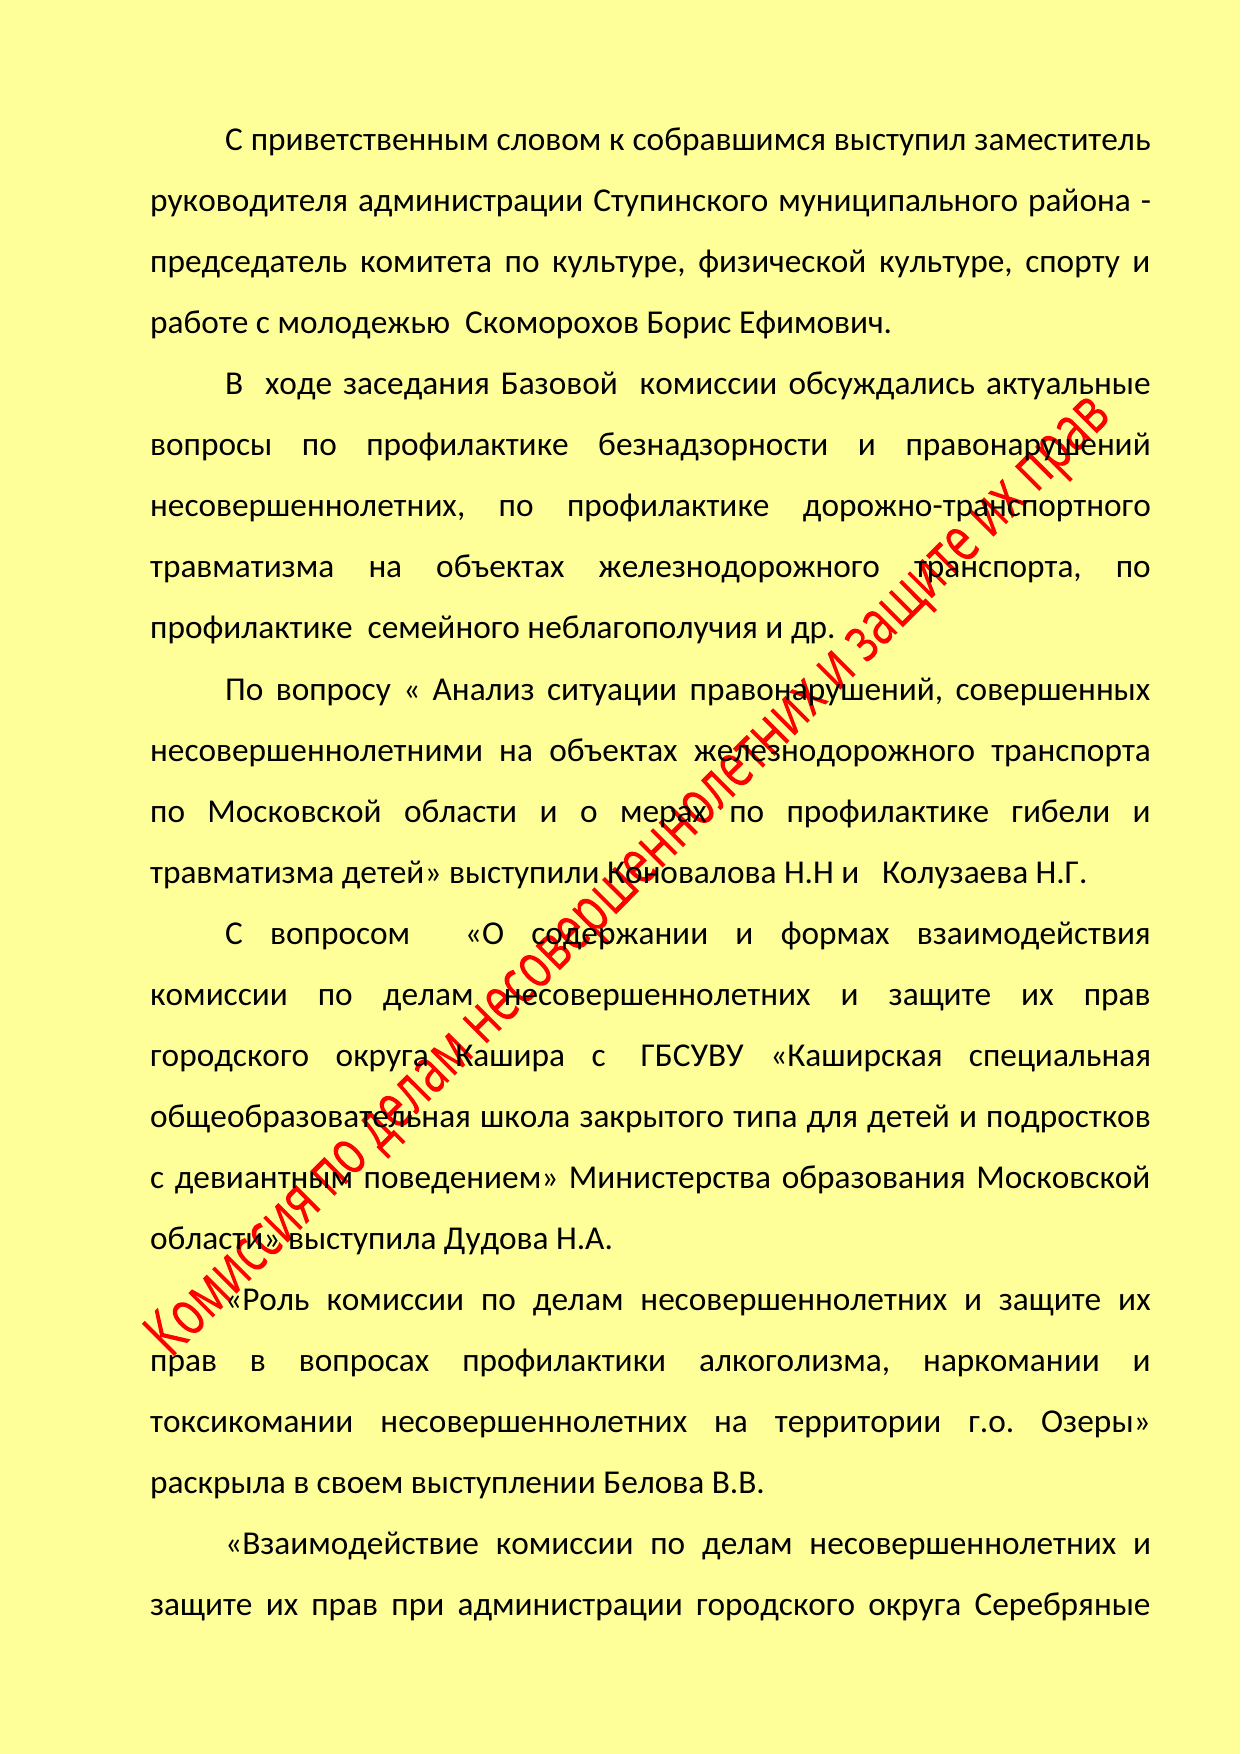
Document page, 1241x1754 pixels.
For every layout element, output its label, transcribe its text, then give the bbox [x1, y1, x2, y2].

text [150, 1522, 1152, 1624]
text С вопросом «О содержании и формах взаимодействия комиссии по делам несовершеннолетних и защите их прав городского округа Кашира с ГБСУВУ «Каширская специальная общеобразовательная школа закрытого типа для детей и подростков с девиантным поведением» Министерства образования Московской области» выступила Дудова Н.А. [150, 912, 1152, 1258]
text «Роль комиссии по делам несовершеннолетних и защите их прав в вопросах профилактики алкоголизма, наркомании и токсикомании несовершеннолетних на территории г.о. Озеры» раскрыла в своем выступлении Белова В.В. [150, 1278, 1152, 1502]
text С приветственным словом к собравшимся выступил заместитель руководителя администрации Ступинского муниципального района - председатель комитета по культуре, физической культуре, спорту и работе с молодежью Скоморохов Борис Ефимович. [150, 118, 1152, 342]
text По вопросу « Анализ ситуации правонарушений, совершенных несовершеннолетними на объектах железнодорожного транспорта по Московской области и о мерах по профилактике гибели и травматизма детей» выступили Коновалова Н.Н и Колузаева Н.Г. [150, 667, 1152, 891]
text В ходе заседания Базовой комиссии обсуждались актуальные вопросы по профилактике безнадзорности и правонарушений несовершеннолетних, по профилактике дорожно-транспортного травматизма на объектах железнодорожного транспорта, по профилактике семейного неблагополучия и др. [150, 362, 1152, 647]
